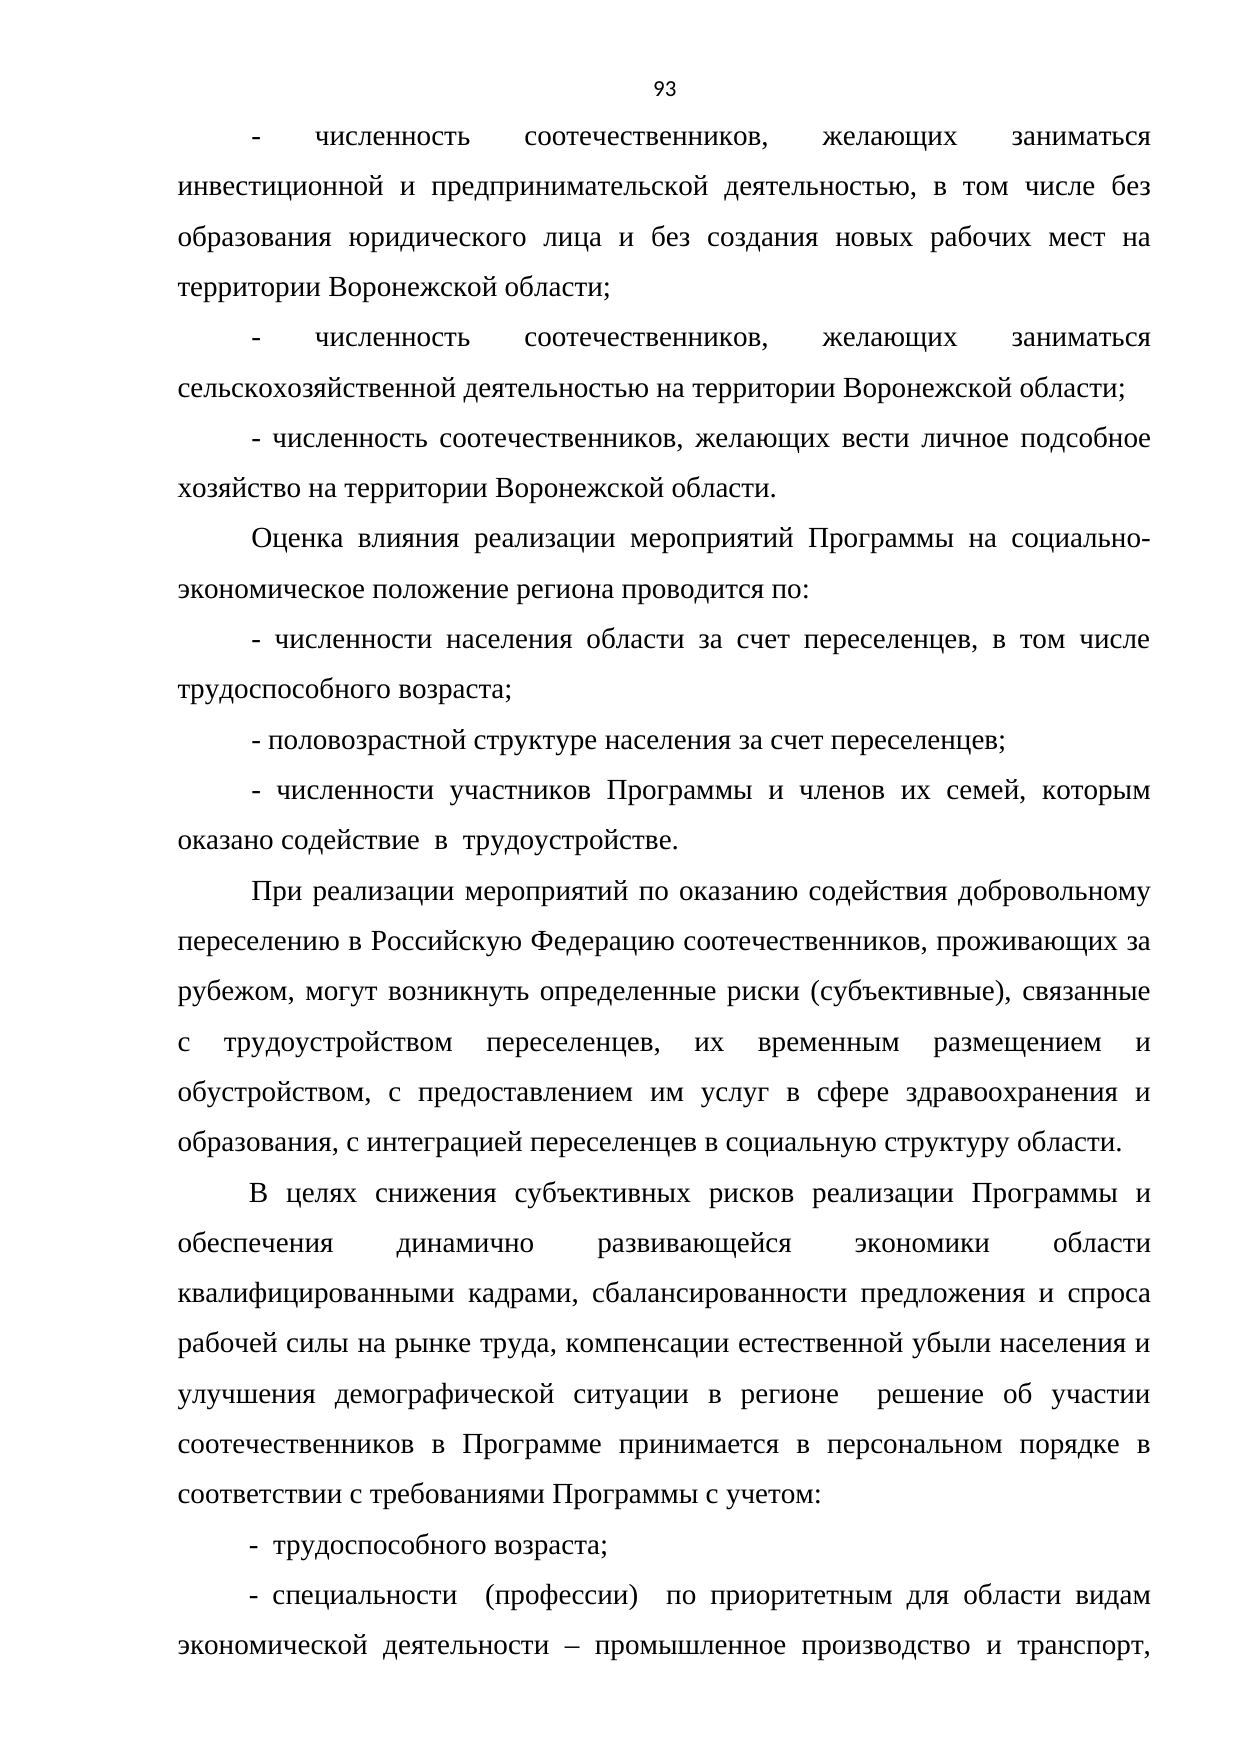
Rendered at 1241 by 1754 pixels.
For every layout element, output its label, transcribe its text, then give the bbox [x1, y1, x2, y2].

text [177, 1577, 1152, 1661]
text - численность соотечественников, желающих заниматься инвестиционной и предпринимательской деятельностью, в том числе без образования юридического лица и без создания новых рабочих мест на территории Воронежской области; [177, 118, 1152, 303]
text - половозрастной структуре населения за счет переселенцев; [177, 722, 1152, 755]
text - численности участников Программы и членов их семей, которым оказано содействие в трудоустройстве. [177, 772, 1152, 856]
text При реализации мероприятий по оказанию содействия добровольному переселению в Российскую Федерацию соотечественников, проживающих за рубежом, могут возникнуть определенные риски (субъективные), связанные с трудоустройством переселенцев, их временным размещением и обустройством, с предоставлением им услуг в сфере здравоохранения и образования, с интеграцией переселенцев в социальную структуру области. [177, 873, 1152, 1158]
text - численность соотечественников, желающих заниматься сельскохозяйственной деятельностью на территории Воронежской области; [177, 319, 1152, 403]
text - численность соотечественников, желающих вести личное подсобное хозяйство на территории Воронежской области. [177, 420, 1152, 504]
text - трудоспособного возраста; [177, 1527, 1152, 1560]
text - численности населения области за счет переселенцев, в том числе трудоспособного возраста; [177, 621, 1152, 705]
text В целях снижения субъективных рисков реализации Программы и обеспечения динамично развивающейся экономики области квалифицированными кадрами, сбалансированности предложения и спроса рабочей силы на рынке труда, компенсации естественной убыли населения и улучшения демографической ситуации в регионе решение об участии соотечественников в Программе принимается в персональном порядке в соответствии с требованиями Программы с учетом: [177, 1175, 1152, 1510]
text Оценка влияния реализации мероприятий Программы на социально-экономическое положение региона проводится по: [177, 521, 1152, 604]
